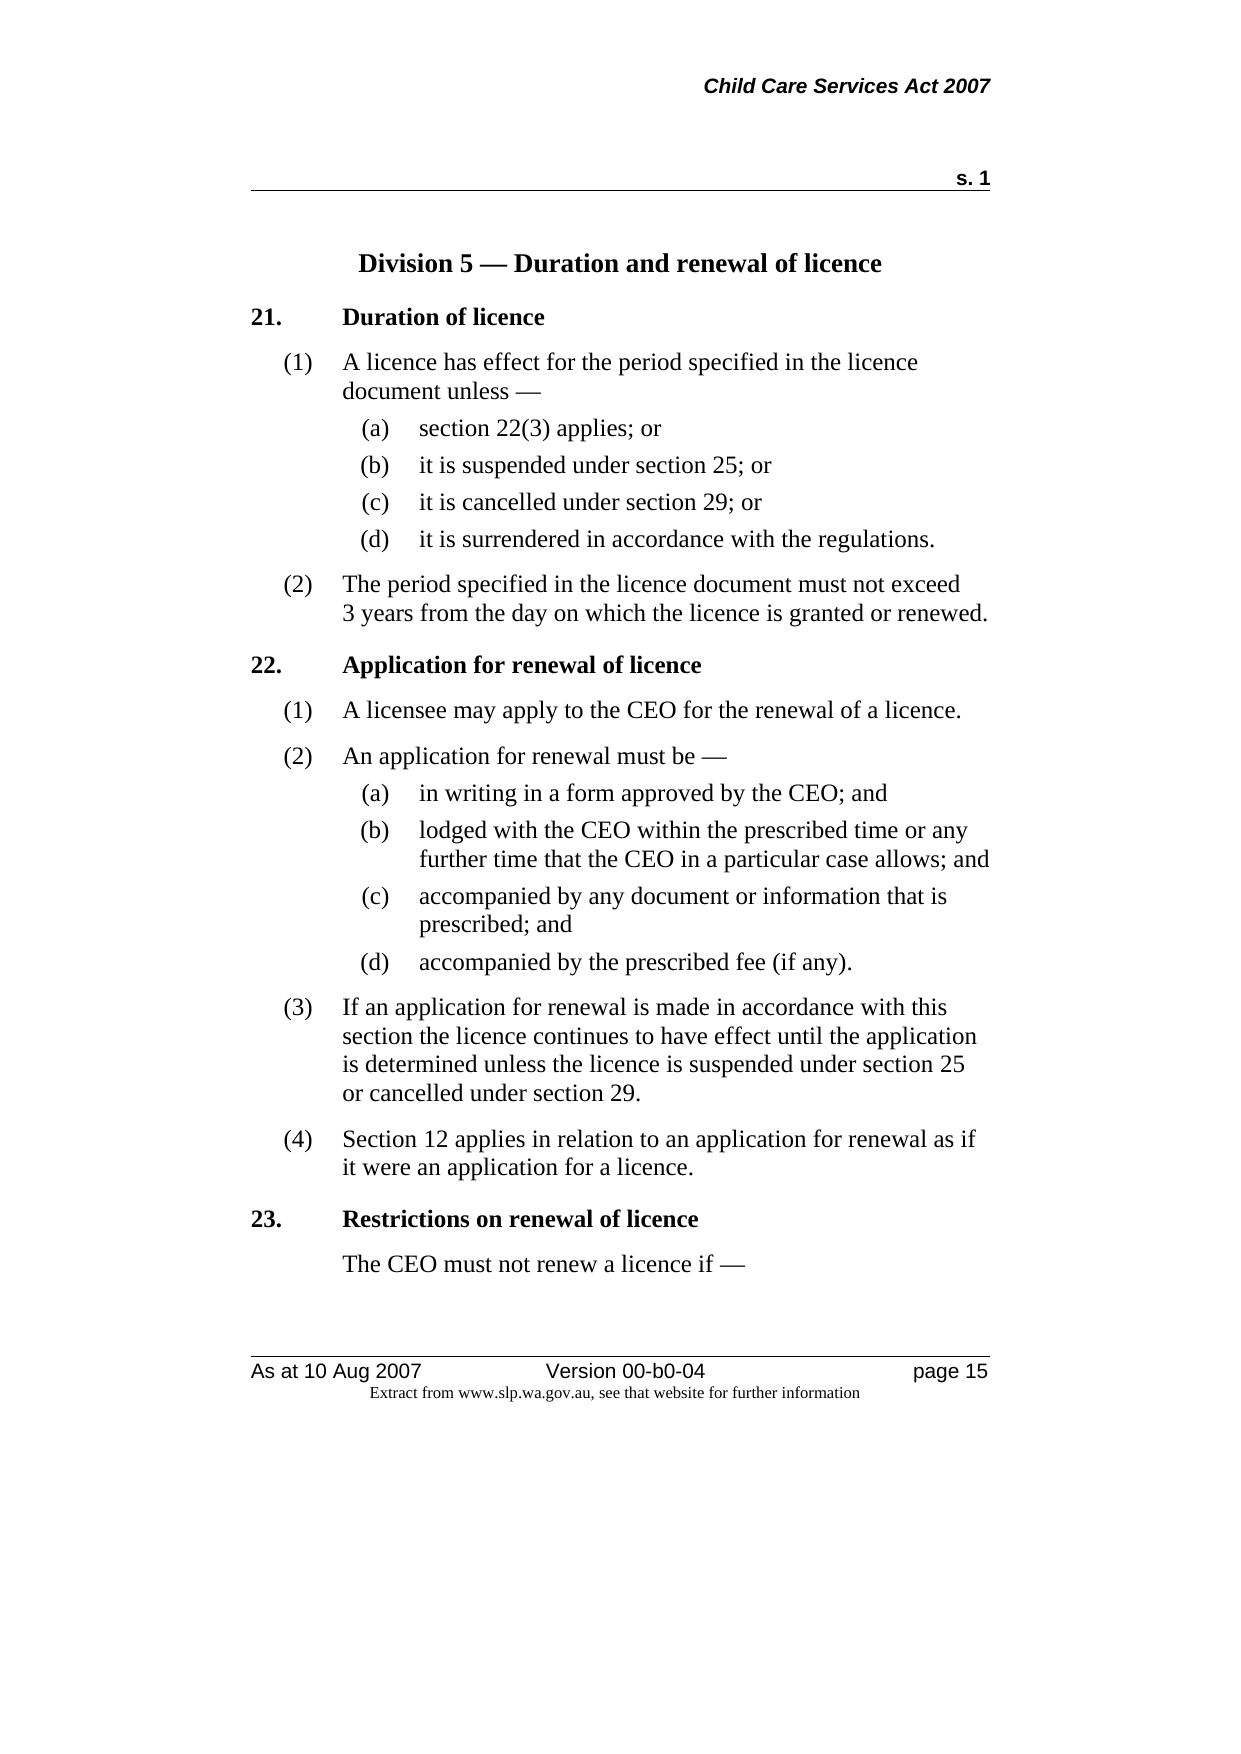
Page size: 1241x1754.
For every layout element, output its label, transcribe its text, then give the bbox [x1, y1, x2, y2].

subtitle 22. Application for renewal of licence [251, 650, 990, 679]
text (b) it is suspended under section 25; or [251, 450, 990, 479]
text (4) Section 12 applies in relation to an application for renewal as if it were an application for a licence. [251, 1124, 990, 1181]
text (2) The period specified in the licence document must not exceed 3 years from the day on which the licence is granted or renewed. [251, 569, 990, 627]
text (a) section 22(3) applies; or [251, 413, 990, 442]
text (c) it is cancelled under section 29; or [251, 487, 990, 516]
text (2) An application for renewal must be — [251, 741, 990, 769]
text (1) A licence has effect for the period specified in the licence document unless — [251, 347, 990, 404]
text (3) If an application for renewal is made in accordance with this section the licence continues to have effect until the application is determined unless the licence is suspended under section 25 or cancelled under section 29. [251, 992, 990, 1107]
text (1) A licensee may apply to the CEO for the renewal of a licence. [251, 695, 990, 724]
subtitle 21. Duration of licence [251, 302, 990, 330]
text (d) accompanied by the prescribed fee (if any). [251, 947, 990, 975]
text (c) accompanied by any document or information that is prescribed; and [251, 881, 990, 938]
subtitle 23. Restrictions on renewal of licence [251, 1204, 990, 1233]
text (a) in writing in a form approved by the CEO; and [251, 778, 990, 807]
text The CEO must not renew a licence if — [251, 1249, 990, 1278]
text (b) lodged with the CEO within the prescribed time or any further time that the CEO in a particular case allows; and [251, 815, 990, 872]
text (d) it is surrendered in accordance with the regulations. [251, 524, 990, 553]
subtitle Division 5 — Duration and renewal of licence [251, 247, 990, 279]
